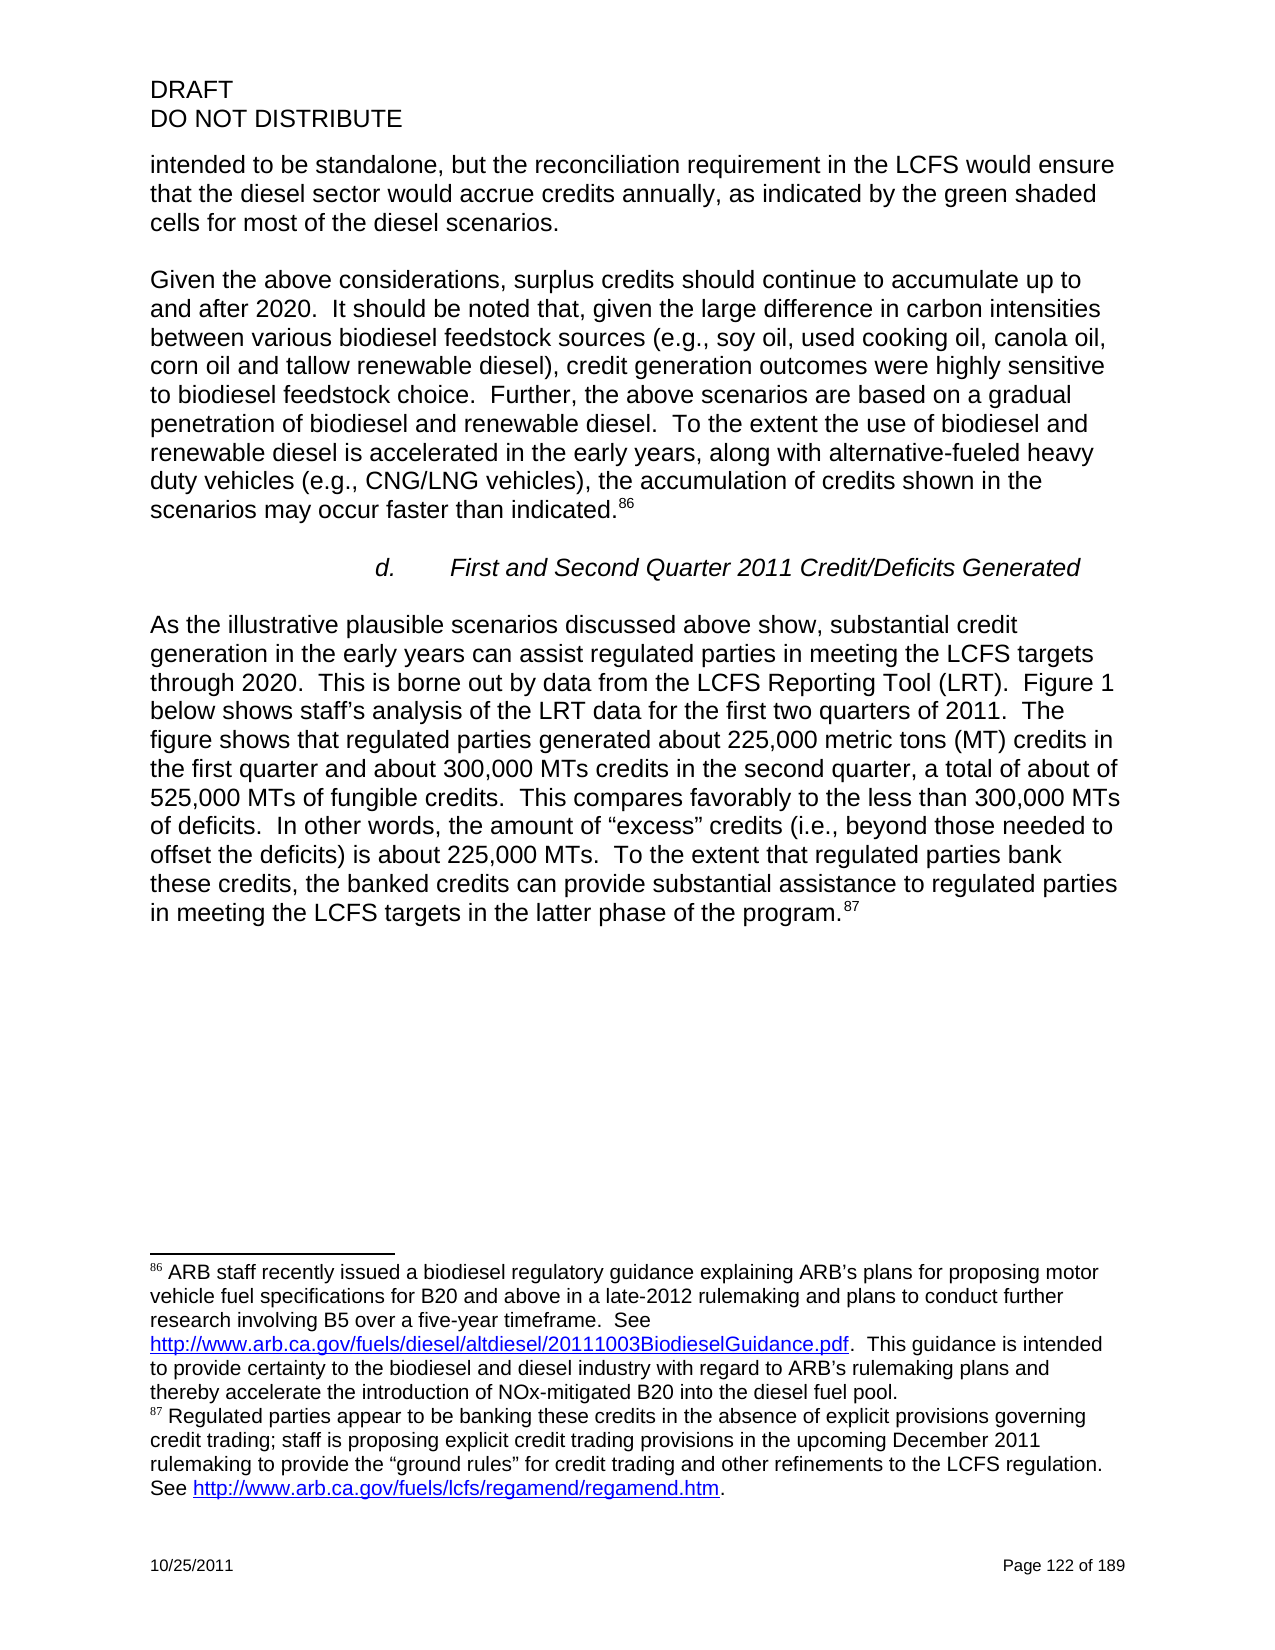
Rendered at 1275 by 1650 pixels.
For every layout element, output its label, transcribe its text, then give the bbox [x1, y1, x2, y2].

text As the illustrative plausible scenarios discussed above show, substantial credit generation in the early years can assist regulated parties in meeting the LCFS targets through 2020. This is borne out by data from the LCFS Reporting Tool (LRT). Figure 1 below shows staff’s analysis of the LRT data for the first two quarters of 2011. The figure shows that regulated parties generated about 225,000 metric tons (MT) credits in the first quarter and about 300,000 MTs credits in the second quarter, a total of about of 525,000 MTs of fungible credits. This compares favorably to the less than 300,000 MTs of deficits. In other words, the amount of “excess” credits (i.e., beyond those needed to offset the deficits) is about 225,000 MTs. To the extent that regulated parties bank these credits, the banked credits can provide substantial assistance to regulated parties in meeting the LCFS targets in the latter phase of the program. [150, 610, 1125, 926]
list Given the above considerations, surplus credits should continue to accumulate up to and after 2020. It should be noted that, given the large difference in carbon intensities between various biodiesel feedstock sources (e.g., soy oil, used cooking oil, canola oil, corn oil and tallow renewable diesel), credit generation outcomes were highly sensitive to biodiesel feedstock choice. Further, the above scenarios are based on a gradual penetration of biodiesel and renewable diesel. To the extent the use of biodiesel and renewable diesel is accelerated in the early years, along with alternative-fueled heavy duty vehicles (e.g., CNG/LNG vehicles), the accumulation of credits shown in the scenarios may occur faster than indicated. [150, 265, 1125, 524]
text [150, 150, 1125, 236]
subtitle d. First and Second Quarter 2011 Credit/Deficits Generated [375, 552, 1125, 581]
